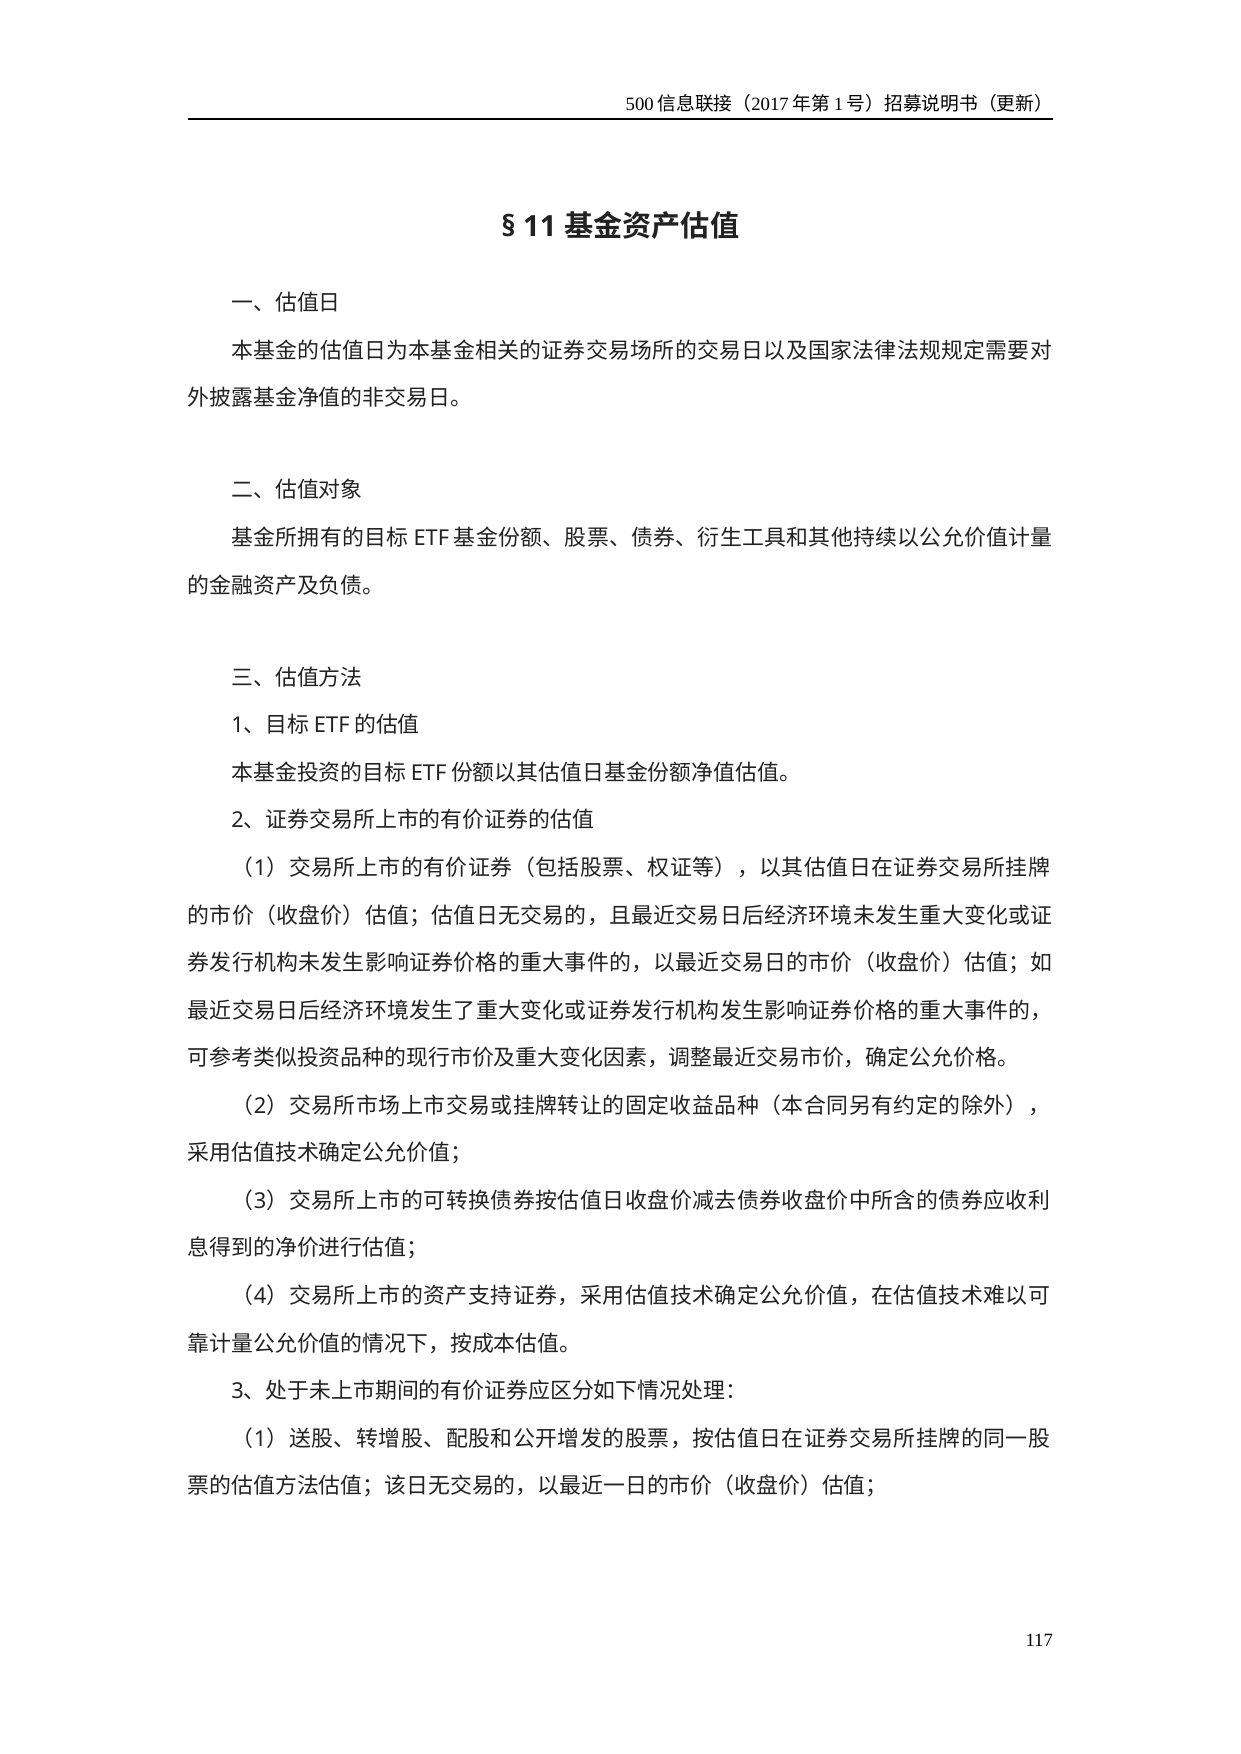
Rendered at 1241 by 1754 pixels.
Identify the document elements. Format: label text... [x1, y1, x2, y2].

text 本基金的估值日为本基金相关的证券交易场所的交易日以及国家法律法规规定需要对外披露基金净值的非交易日。 [187, 333, 1053, 412]
text （1）交易所上市的有价证券（包括股票、权证等），以其估值日在证券交易所挂牌的市价（收盘价）估值；估值日无交易的，且最近交易日后经济环境未发生重大变化或证券发行机构未发生影响证券价格的重大事件的，以最近交易日的市价（收盘价）估值；如最近交易日后经济环境发生了重大变化或证券发行机构发生影响证券价格的重大事件的，可参考类似投资品种的现行市价及重大变化因素，调整最近交易市价，确定公允价格。 [187, 850, 1053, 1072]
text § 11 基金资产估值 [187, 191, 1053, 256]
text 2、证券交易所上市的有价证券的估值 [187, 802, 1053, 834]
text 3、处于未上市期间的有价证券应区分如下情况处理： [187, 1373, 1053, 1405]
text 基金所拥有的目标ETF基金份额、股票、债券、衍生工具和其他持续以公允价值计量的金融资产及负债。 [187, 520, 1053, 599]
text 三、估值方法 [187, 660, 1053, 691]
text 本基金投资的目标ETF份额以其估值日基金份额净值估值。 [187, 755, 1053, 787]
text （2）交易所市场上市交易或挂牌转让的固定收益品种（本合同另有约定的除外），采用估值技术确定公允价值； [187, 1088, 1053, 1167]
text 一、估值日 [187, 285, 1053, 317]
text （1）送股、转增股、配股和公开增发的股票，按估值日在证券交易所挂牌的同一股票的估值方法估值；该日无交易的，以最近一日的市价（收盘价）估值； [187, 1421, 1053, 1500]
text 二、估值对象 [187, 472, 1053, 504]
text 1、目标ETF的估值 [187, 707, 1053, 739]
text （3）交易所上市的可转换债券按估值日收盘价减去债券收盘价中所含的债券应收利息得到的净价进行估值； [187, 1183, 1053, 1262]
text （4）交易所上市的资产支持证券，采用估值技术确定公允价值，在估值技术难以可靠计量公允价值的情况下，按成本估值。 [187, 1278, 1053, 1357]
